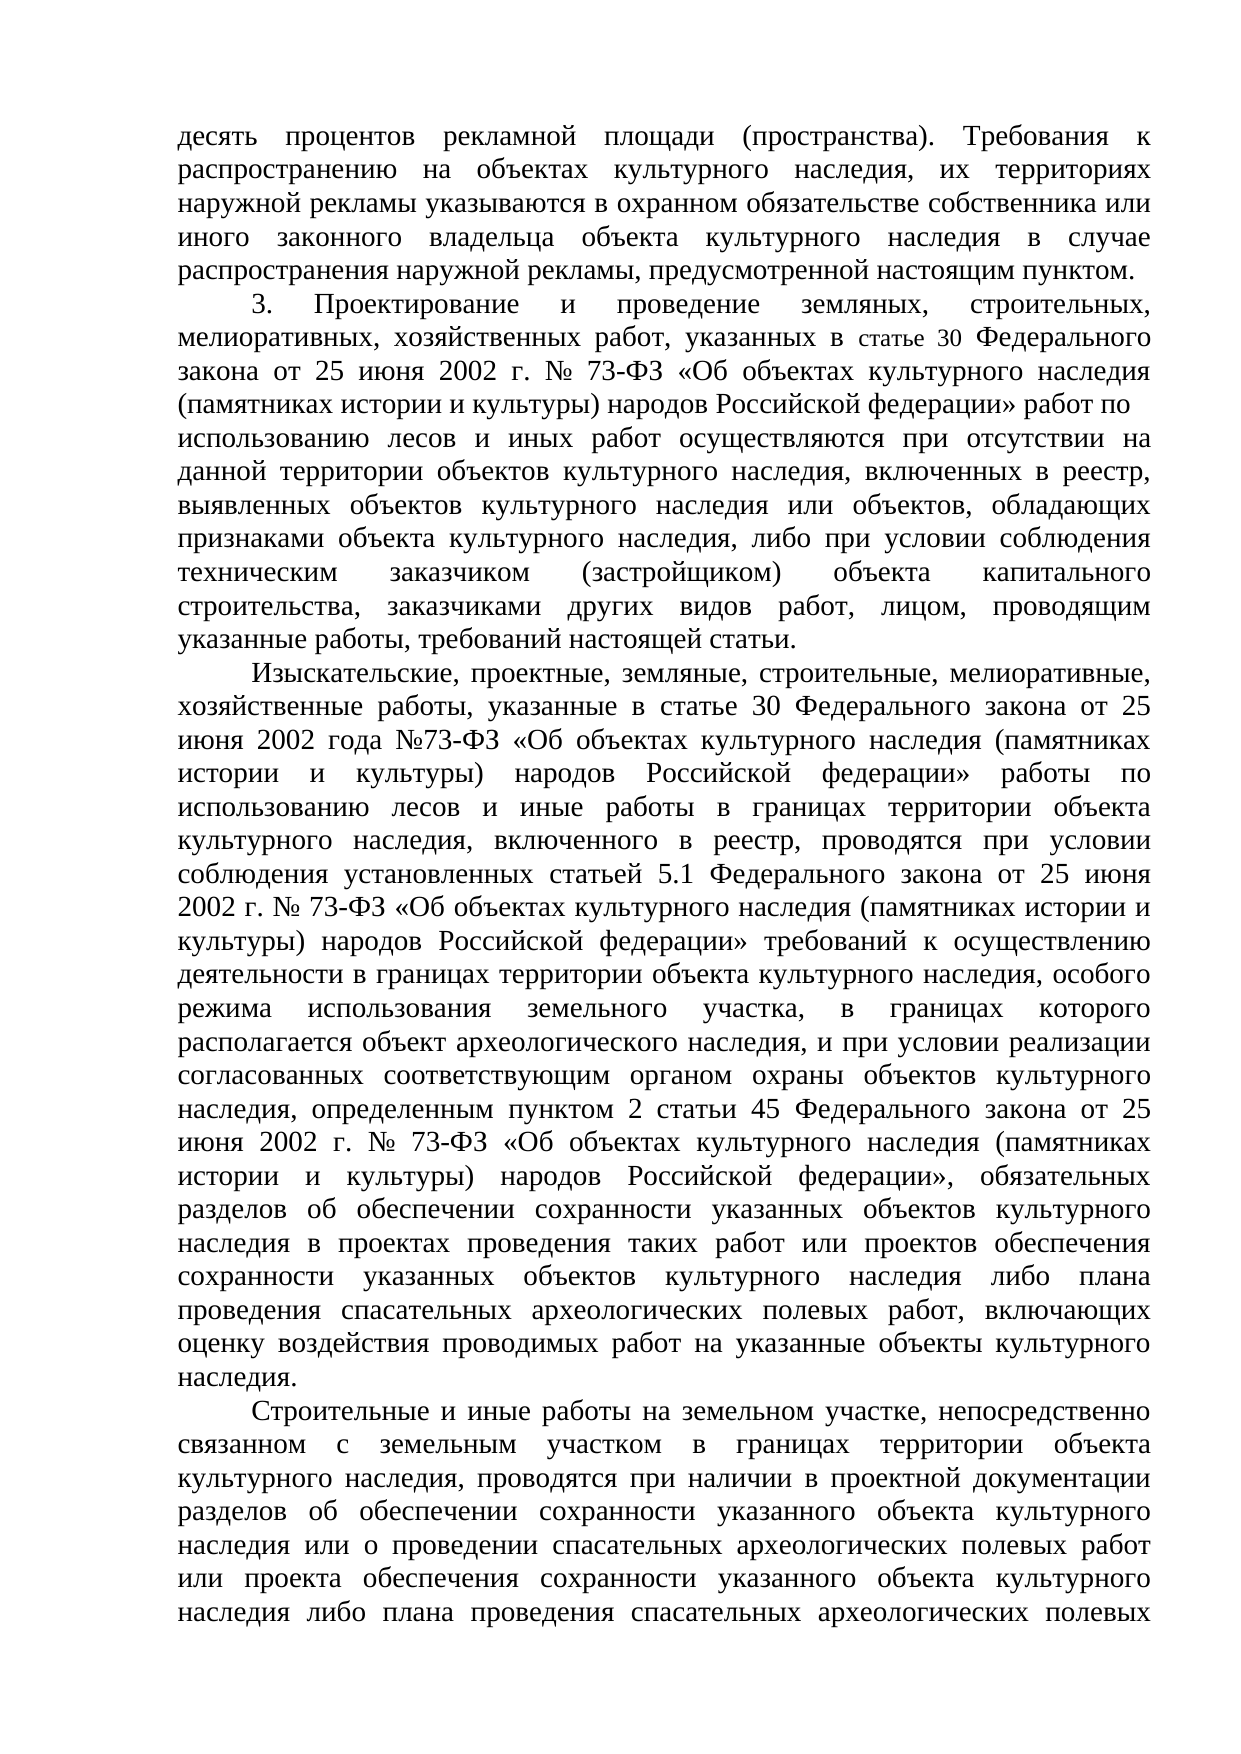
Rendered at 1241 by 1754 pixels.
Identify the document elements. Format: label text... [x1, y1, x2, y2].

text использованию лесов и иных работ осуществляются при отсутствии на данной территории объектов культурного наследия, включенных в реестр, выявленных объектов культурного наследия или объектов, обладающих признаками объекта культурного наследия, либо при условии соблюдения техническим заказчиком (застройщиком) объекта капитального строительства, заказчиками других видов работ, лицом, проводящим указанные работы, требований настоящей статьи. [177, 420, 1152, 655]
text Изыскательские, проектные, земляные, строительные, мелиоративные, хозяйственные работы, указанные в статье 30 Федерального закона от 25 июня 2002 года №73-ФЗ «Об объектах культурного наследия (памятниках истории и культуры) народов Российской федерации» работы по использованию лесов и иные работы в границах территории объекта культурного наследия, включенного в реестр, проводятся при условии соблюдения установленных статьей 5.1 Федерального закона от 25 июня 2002 г. № 73-ФЗ «Об объектах культурного наследия (памятниках истории и культуры) народов Российской федерации» требований к осуществлению деятельности в границах территории объекта культурного наследия, особого режима использования земельного участка, в границах которого располагается объект археологического наследия, и при условии реализации согласованных соответствующим органом охраны объектов культурного наследия, определенным пунктом 2 статьи 45 Федерального закона от 25 июня 2002 г. № 73-ФЗ «Об объектах культурного наследия (памятниках истории и культуры) народов Российской федерации», обязательных разделов об обеспечении сохранности указанных объектов культурного наследия в проектах проведения таких работ или проектов обеспечения сохранности указанных объектов культурного наследия либо плана проведения спасательных археологических полевых работ, включающих оценку воздействия проводимых работ на указанные объекты культурного наследия. [177, 655, 1152, 1393]
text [177, 1393, 1152, 1627]
text 3. Проектирование и проведение земляных, строительных, мелиоративных, хозяйственных работ, указанных в статье 30 Федерального закона от 25 июня 2002 г. № 73-ФЗ «Об объектах культурного наследия (памятниках истории и культуры) народов Российской федерации» работ по [177, 286, 1152, 420]
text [177, 118, 1152, 286]
